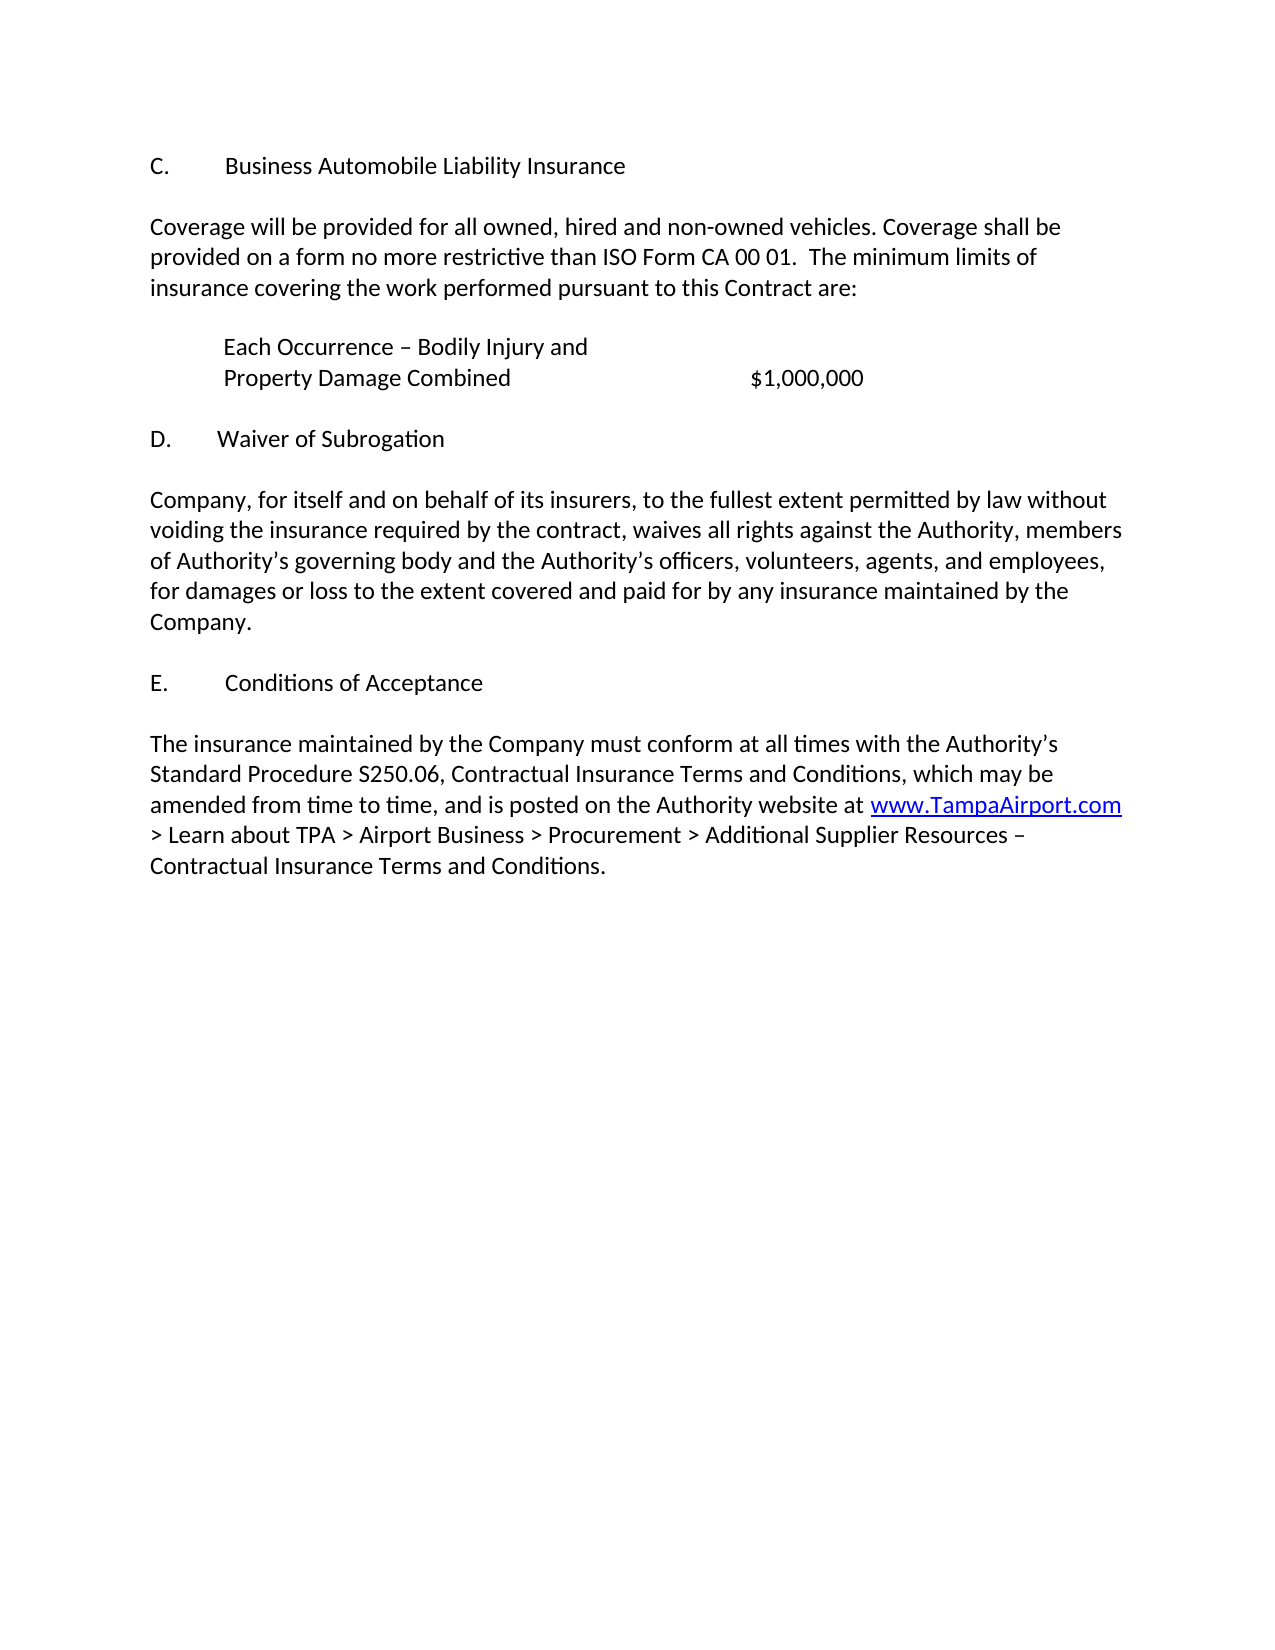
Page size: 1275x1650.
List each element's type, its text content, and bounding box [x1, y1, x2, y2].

text Company, for itself and on behalf of its insurers, to the fullest extent permitted by law without voiding the insurance required by the contract, waives all rights against the Authority, members of Authority’s governing body and the Authority’s officers, volunteers, agents, and employees, for damages or loss to the extent covered and paid for by any insurance maintained by the Company. [150, 484, 1125, 637]
text The insurance maintained by the Company must conform at all times with the Authority’s Standard Procedure S250.06, Contractual Insurance Terms and Conditions, which may be amended from time to time, and is posted on the Authority website at www.TampaAirport.com [150, 728, 1125, 820]
text E. Conditions of Acceptance [150, 667, 1125, 698]
text D. Waiver of Subrogation [150, 423, 1125, 453]
text Each Occurrence – Bodily Injury and [150, 331, 1125, 362]
text > Learn about TPA > Airport Business > Procurement > Additional Supplier Resources – Contractual Insurance Terms and Conditions. [150, 820, 1125, 881]
text Coverage will be provided for all owned, hired and non-owned vehicles. Coverage shall be provided on a form no more restrictive than ISO Form CA 00 01. The minimum limits of insurance covering the work performed pursuant to this Contract are: [150, 211, 1125, 303]
text C. Business Automobile Liability Insurance [150, 150, 1125, 181]
text Property Damage Combined $1,000,000 [150, 362, 1125, 392]
